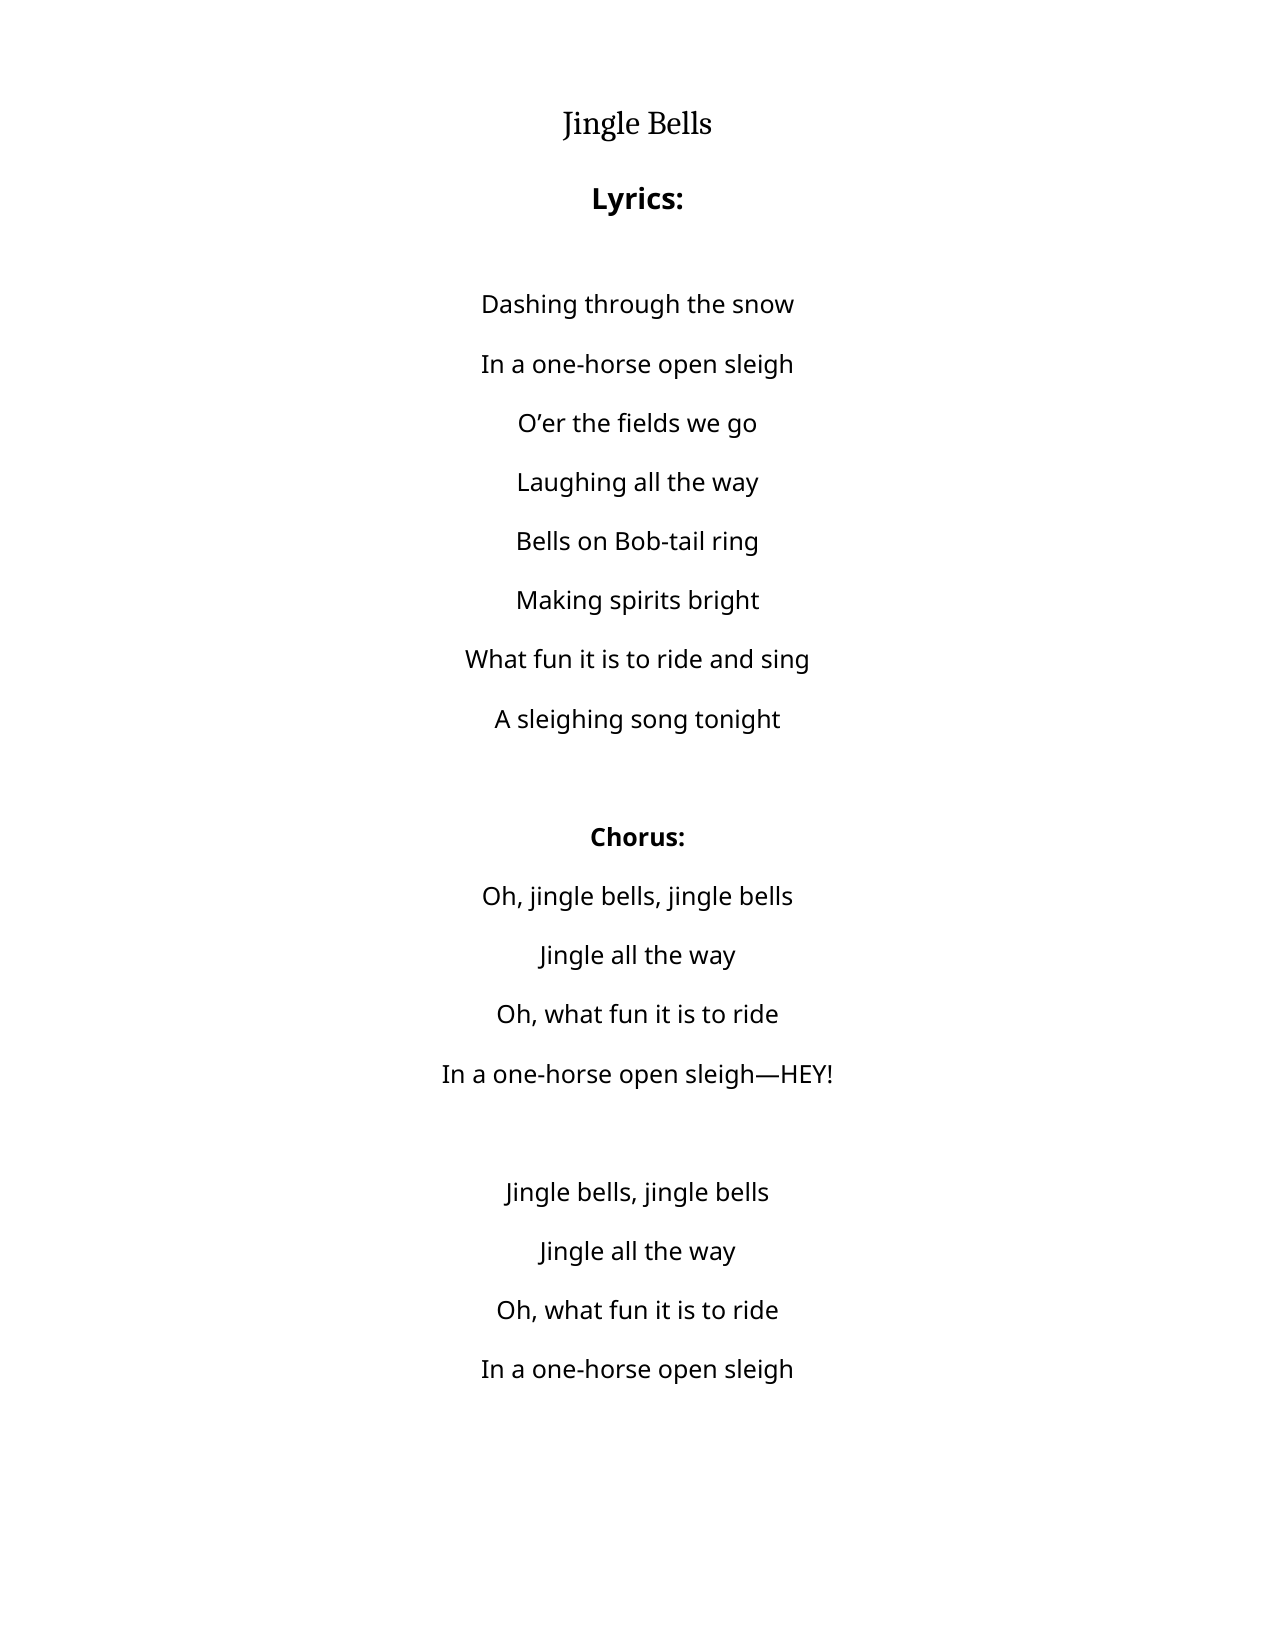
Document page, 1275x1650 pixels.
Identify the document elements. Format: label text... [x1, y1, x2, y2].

text Dashing through the snow [75, 287, 1200, 321]
text A sleighing song tonight [75, 701, 1200, 735]
text Chorus: [75, 819, 1200, 854]
text In a one-horse open sleigh [75, 1352, 1200, 1386]
subtitle Jingle Bells [75, 104, 1200, 142]
text O’er the fields we go [75, 405, 1200, 439]
text Laughing all the way [75, 464, 1200, 499]
text Bells on Bob-tail ring [75, 524, 1200, 558]
text Jingle all the way [75, 1234, 1200, 1268]
text In a one-horse open sleigh [75, 346, 1200, 380]
text Jingle all the way [75, 938, 1200, 972]
text Jingle bells, jingle bells [75, 1174, 1200, 1209]
text Lyrics: [75, 178, 1200, 218]
text Oh, what fun it is to ride [75, 997, 1200, 1031]
text Making spirits bright [75, 583, 1200, 617]
text Oh, what fun it is to ride [75, 1293, 1200, 1327]
text What fun it is to ride and sing [75, 642, 1200, 676]
text In a one-horse open sleigh—HEY! [75, 1056, 1200, 1090]
text Oh, jingle bells, jingle bells [75, 879, 1200, 913]
